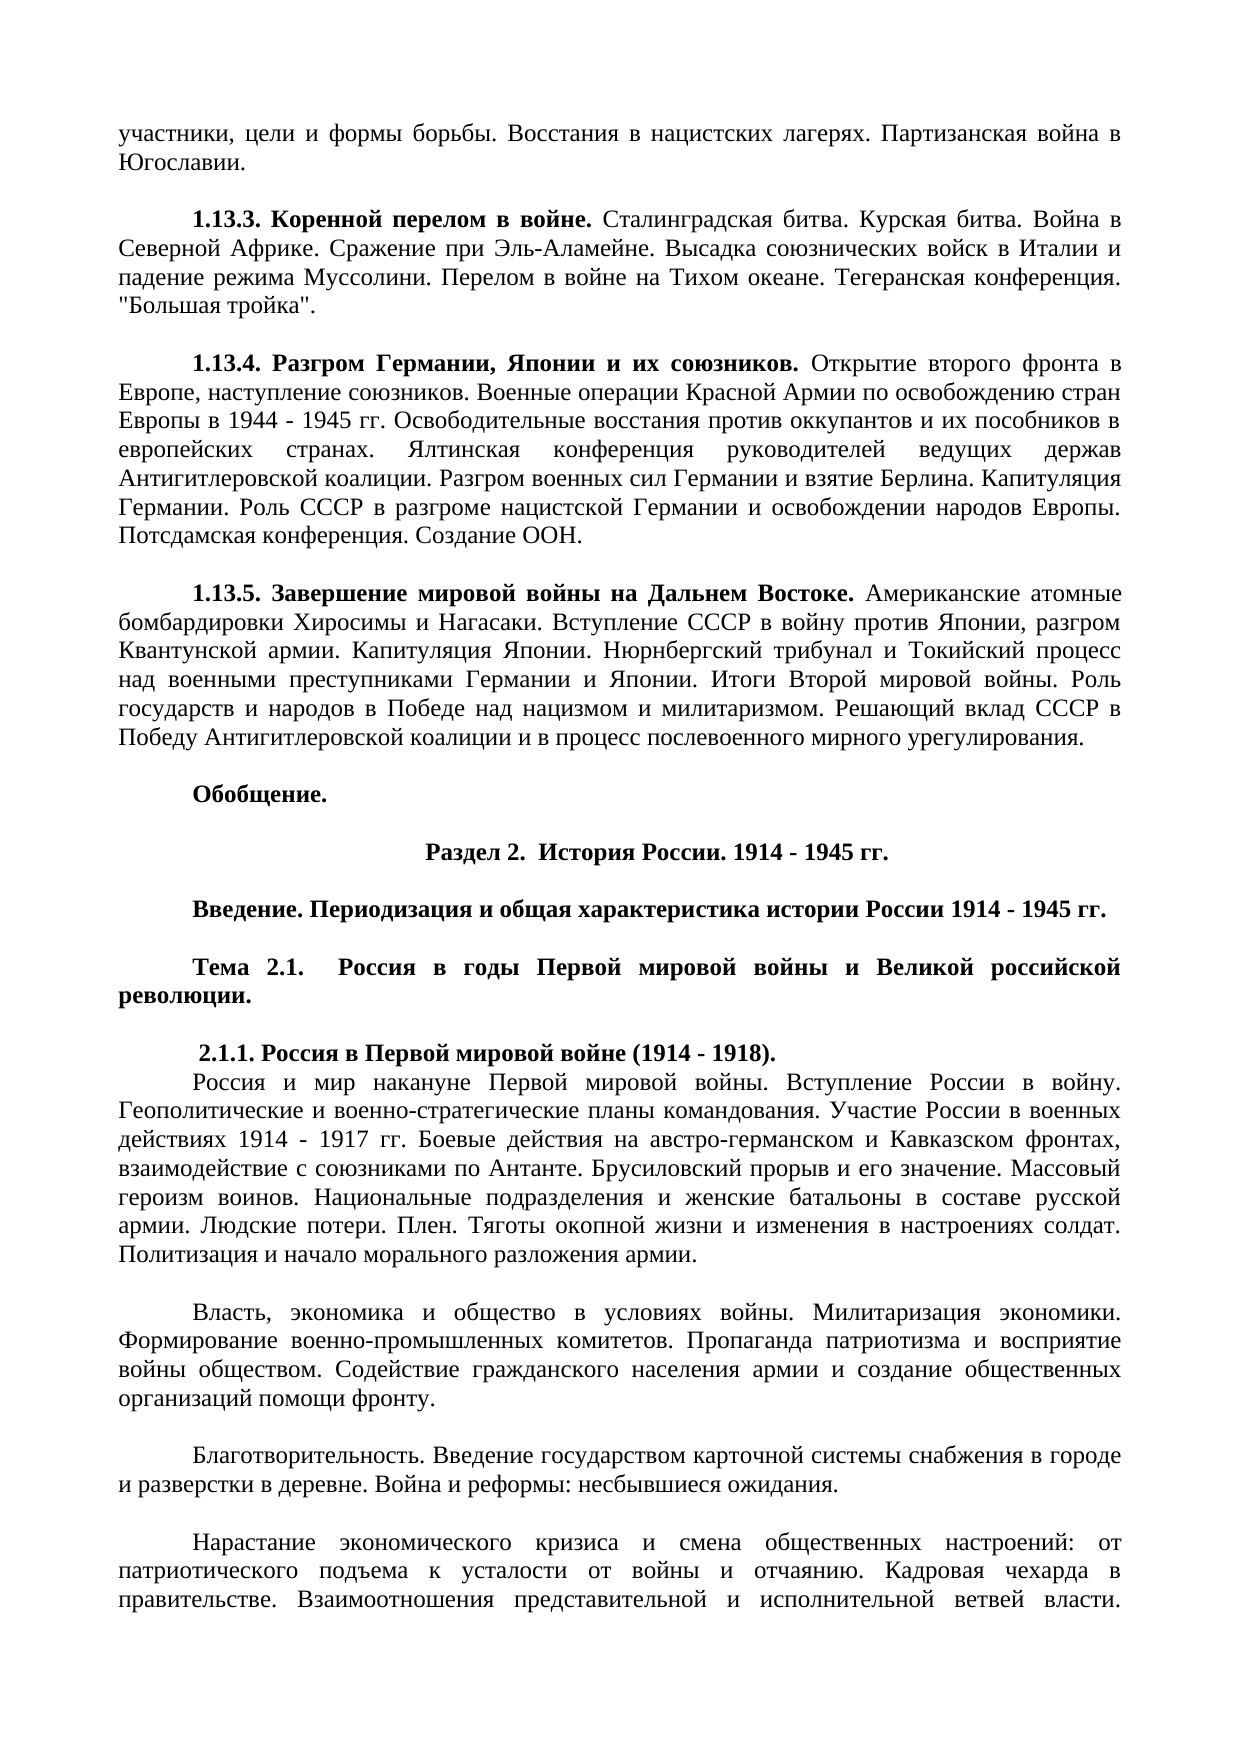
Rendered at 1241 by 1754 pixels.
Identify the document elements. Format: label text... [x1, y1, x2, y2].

text Введение. Периодизация и общая характеристика истории России 1914 - 1945 гг. [118, 894, 1122, 923]
text Раздел 2. История России. 1914 - 1945 гг. [118, 837, 1122, 866]
text Благотворительность. Введение государством карточной системы снабжения в городе и разверстки в деревне. Война и реформы: несбывшиеся ожидания. [118, 1441, 1122, 1498]
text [118, 118, 1122, 176]
text Россия и мир накануне Первой мировой войны. Вступление России в войну. Геополитические и военно-стратегические планы командования. Участие России в военных действиях 1914 - 1917 гг. Боевые действия на австро-германском и Кавказском фронтах, взаимодействие с союзниками по Антанте. Брусиловский прорыв и его значение. Массовый героизм воинов. Национальные подразделения и женские батальоны в составе русской армии. Людские потери. Плен. Тяготы окопной жизни и изменения в настроениях солдат. Политизация и начало морального разложения армии. [118, 1067, 1122, 1268]
text 1.13.5. Завершение мировой войны на Дальнем Востоке. Американские атомные бомбардировки Хиросимы и Нагасаки. Вступление СССР в войну против Японии, разгром Квантунской армии. Капитуляция Японии. Нюрнбергский трибунал и Токийский процесс над военными преступниками Германии и Японии. Итоги Второй мировой войны. Роль государств и народов в Победе над нацизмом и милитаризмом. Решающий вклад СССР в Победу Антигитлеровской коалиции и в процесс послевоенного мирного урегулирования. [118, 578, 1122, 751]
text Тема 2.1. Россия в годы Первой мировой войны и Великой российской революции. [118, 952, 1122, 1009]
text Обобщение. [118, 779, 1122, 808]
text 1.13.4. Разгром Германии, Японии и их союзников. Открытие второго фронта в Европе, наступление союзников. Военные операции Красной Армии по освобождению стран Европы в 1944 - 1945 гг. Освободительные восстания против оккупантов и их пособников в европейских странах. Ялтинская конференция руководителей ведущих держав Антигитлеровской коалиции. Разгром военных сил Германии и взятие Берлина. Капитуляция Германии. Роль СССР в разгроме нацистской Германии и освобождении народов Европы. Потсдамская конференция. Создание ООН. [118, 348, 1122, 549]
text 2.1.1. Россия в Первой мировой войне (1914 - 1918). [118, 1038, 1122, 1067]
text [118, 1527, 1122, 1613]
text 1.13.3. Коренной перелом в войне. Сталинградская битва. Курская битва. Война в Северной Африке. Сражение при Эль-Аламейне. Высадка союзнических войск в Италии и падение режима Муссолини. Перелом в войне на Тихом океане. Тегеранская конференция. "Большая тройка". [118, 204, 1122, 319]
text Власть, экономика и общество в условиях войны. Милитаризация экономики. Формирование военно-промышленных комитетов. Пропаганда патриотизма и восприятие войны обществом. Содействие гражданского населения армии и создание общественных организаций помощи фронту. [118, 1297, 1122, 1412]
